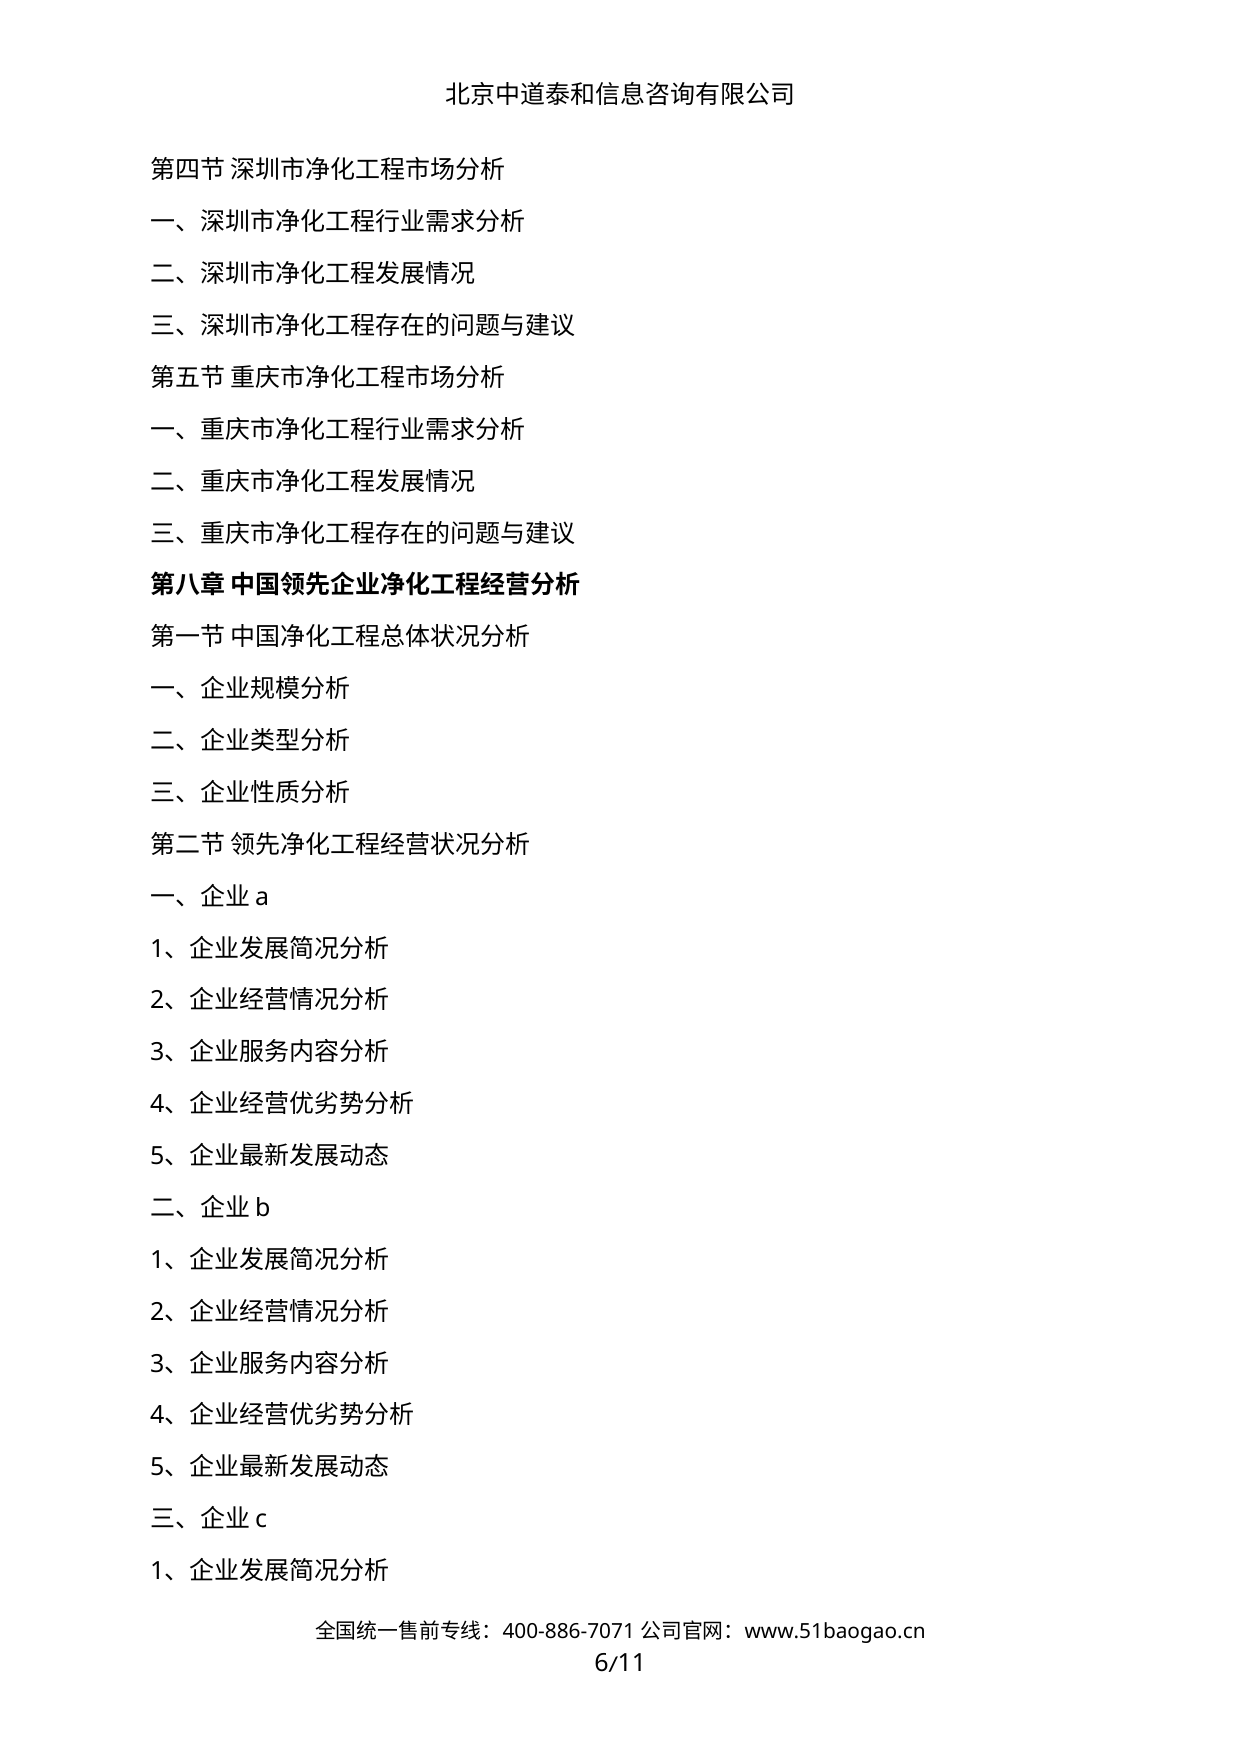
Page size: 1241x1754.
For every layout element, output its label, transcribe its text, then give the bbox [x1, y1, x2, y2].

text 一、重庆市净化工程行业需求分析 [150, 409, 1090, 446]
text 一、企业规模分析 [150, 669, 1090, 705]
text 5、企业最新发展动态 [150, 1136, 1090, 1172]
text 第四节 深圳市净化工程市场分析 [150, 150, 1090, 186]
text 1、企业发展简况分析 [150, 928, 1090, 964]
text 三、重庆市净化工程存在的问题与建议 [150, 513, 1090, 549]
text 一、企业a [150, 876, 1090, 912]
text 二、企业类型分析 [150, 721, 1090, 757]
text 2、企业经营情况分析 [150, 980, 1090, 1016]
text 3、企业服务内容分析 [150, 1032, 1090, 1068]
text 第五节 重庆市净化工程市场分析 [150, 357, 1090, 394]
text 三、企业性质分析 [150, 772, 1090, 809]
text 1、企业发展简况分析 [150, 1239, 1090, 1276]
text 3、企业服务内容分析 [150, 1343, 1090, 1379]
text 4、企业经营优劣势分析 [150, 1084, 1090, 1120]
text 二、重庆市净化工程发展情况 [150, 461, 1090, 497]
text 一、深圳市净化工程行业需求分析 [150, 202, 1090, 238]
text 第一节 中国净化工程总体状况分析 [150, 617, 1090, 653]
text 1、企业发展简况分析 [150, 1551, 1090, 1587]
text 二、企业b [150, 1187, 1090, 1224]
text 第二节 领先净化工程经营状况分析 [150, 824, 1090, 861]
text 2、企业经营情况分析 [150, 1291, 1090, 1327]
text 第八章 中国领先企业净化工程经营分析 [150, 565, 1090, 601]
text 4、企业经营优劣势分析 [150, 1395, 1090, 1431]
text 三、企业c [150, 1499, 1090, 1535]
text 三、深圳市净化工程存在的问题与建议 [150, 306, 1090, 342]
text 5、企业最新发展动态 [150, 1447, 1090, 1483]
text 二、深圳市净化工程发展情况 [150, 254, 1090, 290]
